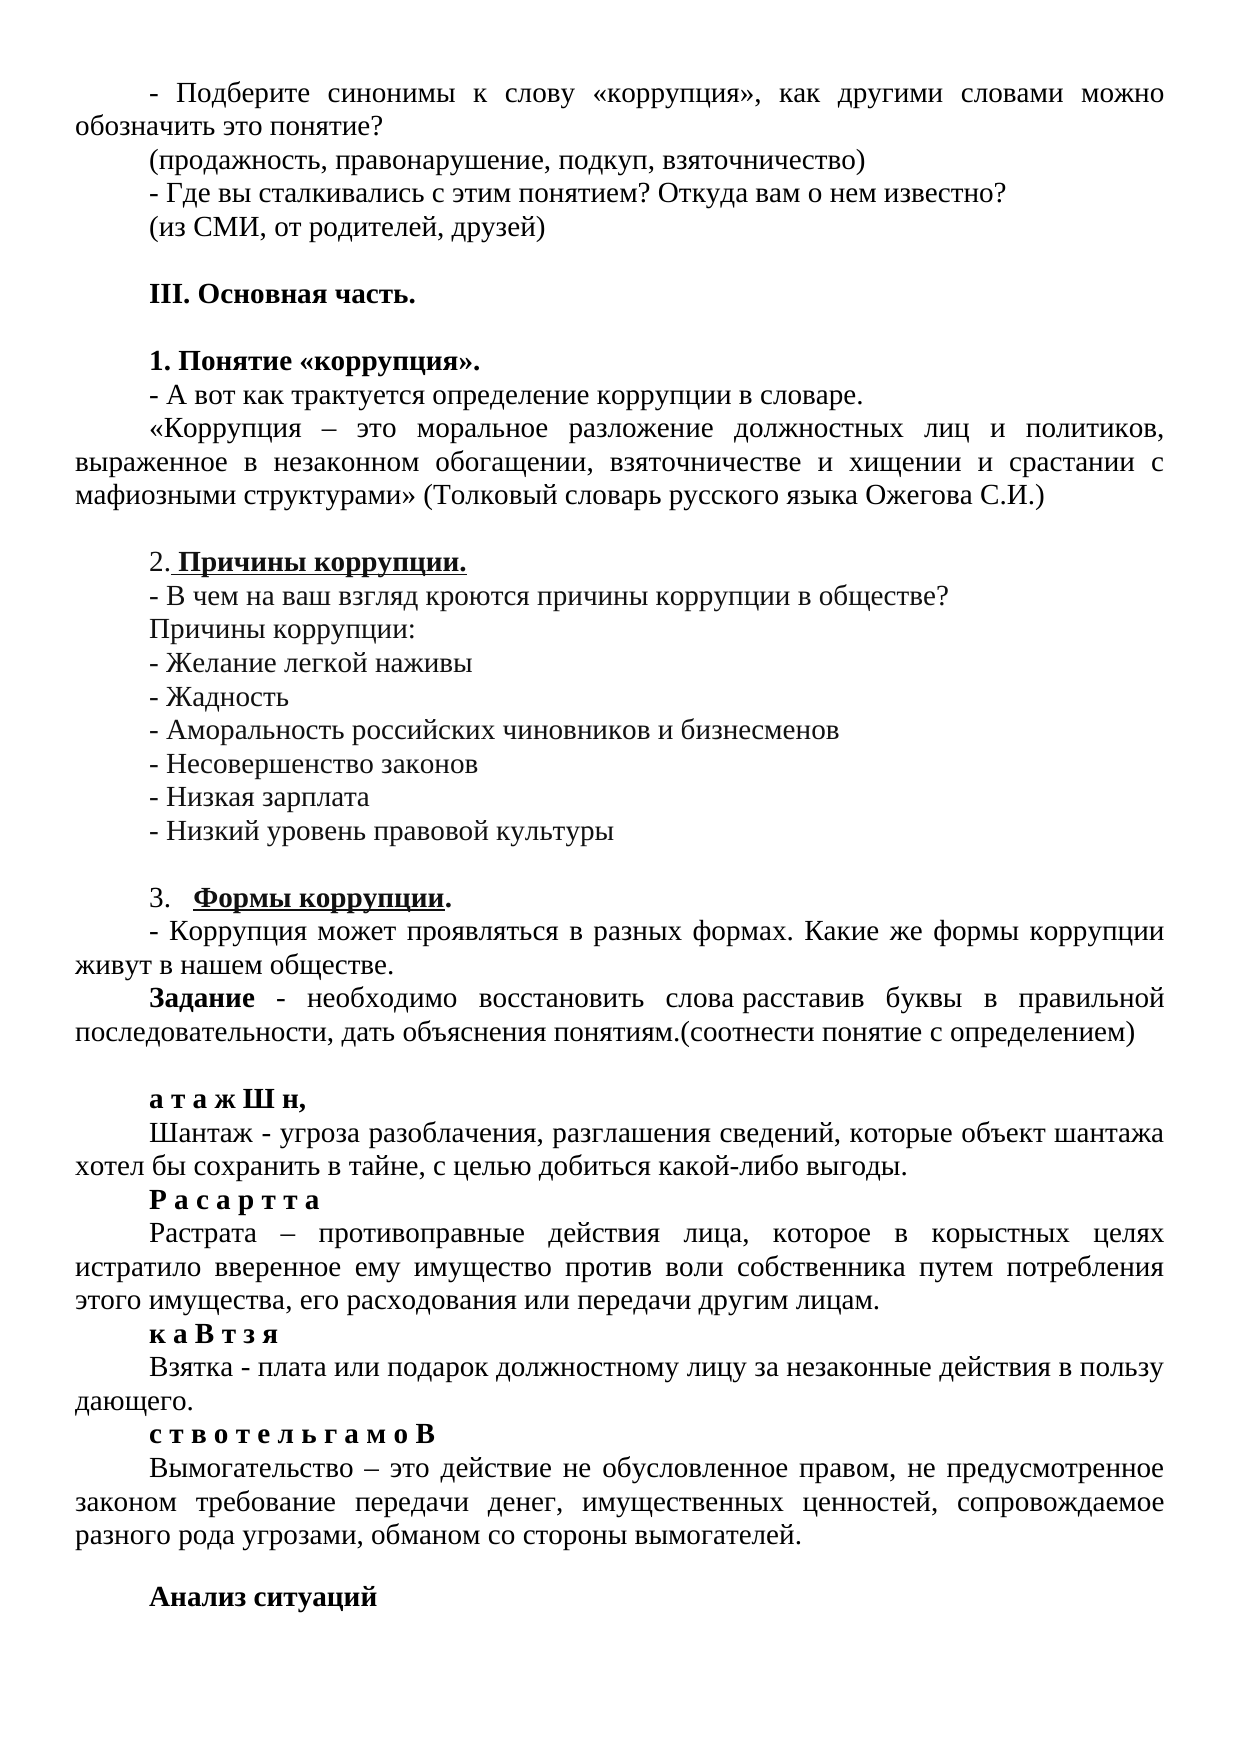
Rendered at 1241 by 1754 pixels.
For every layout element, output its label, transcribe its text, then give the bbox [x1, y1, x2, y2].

text - Коррупция может проявляться в разных формах. Какие же формы коррупции живут в нашем обществе. [75, 913, 1165, 981]
text а т а ж Ш н, [75, 1081, 1165, 1115]
list Формы коррупции. [75, 880, 1165, 913]
text - В чем на ваш взгляд кроются причины коррупции в обществе? [75, 578, 1165, 612]
text Причины коррупции: [75, 612, 1165, 645]
text (из СМИ, от родителей, друзей) [75, 209, 1165, 243]
text к а В т з я [75, 1316, 1165, 1349]
text III. Основная часть. [75, 276, 1165, 310]
text Анализ ситуаций [75, 1579, 1165, 1613]
text - Несовершенство законов [75, 746, 1165, 779]
text «Коррупция – это моральное разложение должностных лиц и политиков, выраженное в незаконном обогащении, взяточничестве и хищении и срастании с мафиозными структурами» (Толковый словарь русского языка Ожегова С.И.) [75, 410, 1165, 511]
text 2. Причины коррупции. [75, 544, 1165, 578]
text Растрата – противоправные действия лица, которое в корыстных целях истратило вверенное ему имущество против воли собственника путем потребления этого имущества, его расходования или передачи другим лицам. [75, 1215, 1165, 1316]
text Вымогательство – это действие не обусловленное правом, не предусмотренное законом требование передачи денег, имущественных ценностей, сопровождаемое разного рода угрозами, обманом со стороны вымогателей. [75, 1450, 1165, 1551]
text Шантаж - угроза разоблачения, разглашения сведений, которые объект шантажа хотел бы сохранить в тайне, с целью добиться какой-либо выгоды. [75, 1115, 1165, 1182]
text - Аморальность российских чиновников и бизнесменов [75, 712, 1165, 746]
text с т в о т е л ь г а м о В [75, 1417, 1165, 1450]
text - Низкий уровень правовой культуры [75, 813, 1165, 846]
text - Где вы сталкивались с этим понятием? Откуда вам о нем известно? [75, 176, 1165, 209]
text Взятка - плата или подарок должностному лицу за незаконные действия в пользу дающего. [75, 1349, 1165, 1417]
text - А вот как трактуется определение коррупции в словаре. [75, 377, 1165, 410]
text - Подберите синонимы к слову «коррупция», как другими словами можно обозначить это понятие? [75, 75, 1165, 142]
text - Желание легкой наживы [75, 645, 1165, 679]
text Задание - необходимо восстановить слова расставив буквы в правильной последовательности, дать объяснения понятиям.(соотнести понятие с определением) [75, 981, 1165, 1048]
text (продажность, правонарушение, подкуп, взяточничество) [75, 142, 1165, 176]
text 1. Понятие «коррупция». [75, 343, 1165, 377]
text - Низкая зарплата [75, 779, 1165, 813]
text - Жадность [75, 679, 1165, 712]
text Р а с а р т т а [75, 1182, 1165, 1215]
